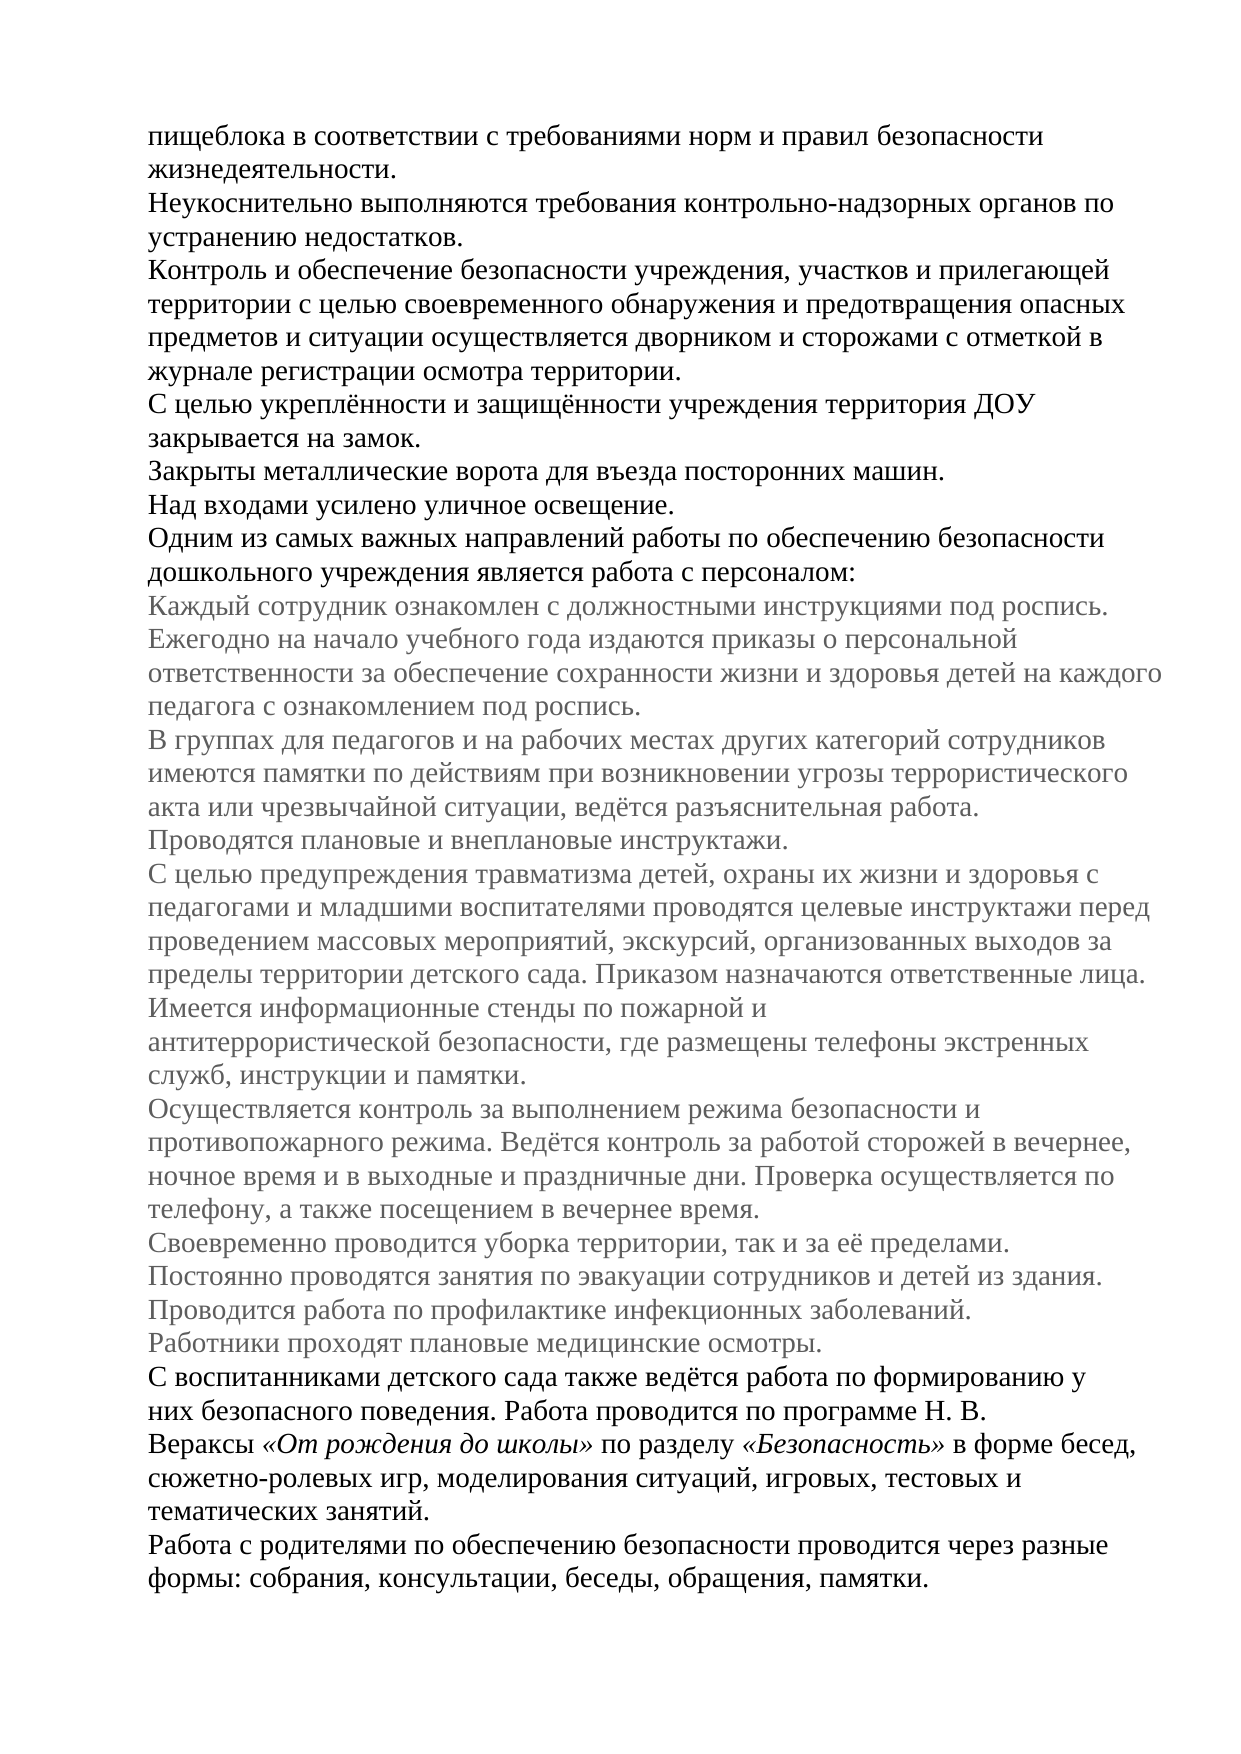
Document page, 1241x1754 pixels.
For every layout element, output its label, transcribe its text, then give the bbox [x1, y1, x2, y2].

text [148, 118, 1167, 185]
text Ежегодно на начало учебного года издаются приказы о персональной ответственности за обеспечение сохранности жизни и здоровья детей на каждого педагога с ознакомлением под роспись. [148, 621, 1167, 722]
text Своевременно проводится уборка территории, так и за её пределами. [148, 1225, 1167, 1258]
text С воспитанниками детского сада также ведётся работа по формированию у них безопасного поведения. Работа проводится по программе Н. В. Вераксы «От рождения до школы» по разделу «Безопасность» в форме бесед, сюжетно-ролевых игр, моделирования ситуаций, игровых, тестовых и тематических занятий. [148, 1359, 1167, 1527]
text Закрыты металлические ворота для въезда посторонних машин. [148, 453, 1167, 487]
text Имеется информационные стенды по пожарной и антитеррористической безопасности, где размещены телефоны экстренных служб, инструкции и памятки. [148, 990, 1167, 1091]
text Над входами усилено уличное освещение. [148, 487, 1167, 521]
text Неукоснительно выполняются требования контрольно-надзорных органов по устранению недостатков. [148, 185, 1167, 252]
text С целью предупреждения травматизма детей, охраны их жизни и здоровья с педагогами и младшими воспитателями проводятся целевые инструктажи перед проведением массовых мероприятий, экскурсий, организованных выходов за пределы территории детского сада. Приказом назначаются ответственные лица. [148, 856, 1167, 990]
text Постоянно проводятся занятия по эвакуации сотрудников и детей из здания. [148, 1258, 1167, 1292]
text Работа с родителями по обеспечению безопасности проводится через разные формы: собрания, консультации, беседы, обращения, памятки. [148, 1527, 1167, 1594]
text Проводится работа по профилактике инфекционных заболеваний. [148, 1292, 1167, 1326]
text Каждый сотрудник ознакомлен с должностными инструкциями под роспись. [148, 588, 1167, 621]
text Осуществляется контроль за выполнением режима безопасности и противопожарного режима. Ведётся контроль за работой сторожей в вечернее, ночное время и в выходные и праздничные дни. Проверка осуществляется по телефону, а также посещением в вечернее время. [148, 1091, 1167, 1225]
text Одним из самых важных направлений работы по обеспечению безопасности дошкольного учреждения является работа с персоналом: [148, 521, 1167, 588]
text Контроль и обеспечение безопасности учреждения, участков и прилегающей территории с целью своевременного обнаружения и предотвращения опасных предметов и ситуации осуществляется дворником и сторожами с отметкой в журнале регистрации осмотра территории. [148, 252, 1167, 386]
text Работники проходят плановые медицинские осмотры. [148, 1326, 1167, 1359]
text Проводятся плановые и внеплановые инструктажи. [148, 822, 1167, 856]
text В группах для педагогов и на рабочих местах других категорий сотрудников имеются памятки по действиям при возникновении угрозы террористического акта или чрезвычайной ситуации, ведётся разъяснительная работа. [148, 722, 1167, 822]
text С целью укреплённости и защищённости учреждения территория ДОУ закрывается на замок. [148, 386, 1167, 453]
